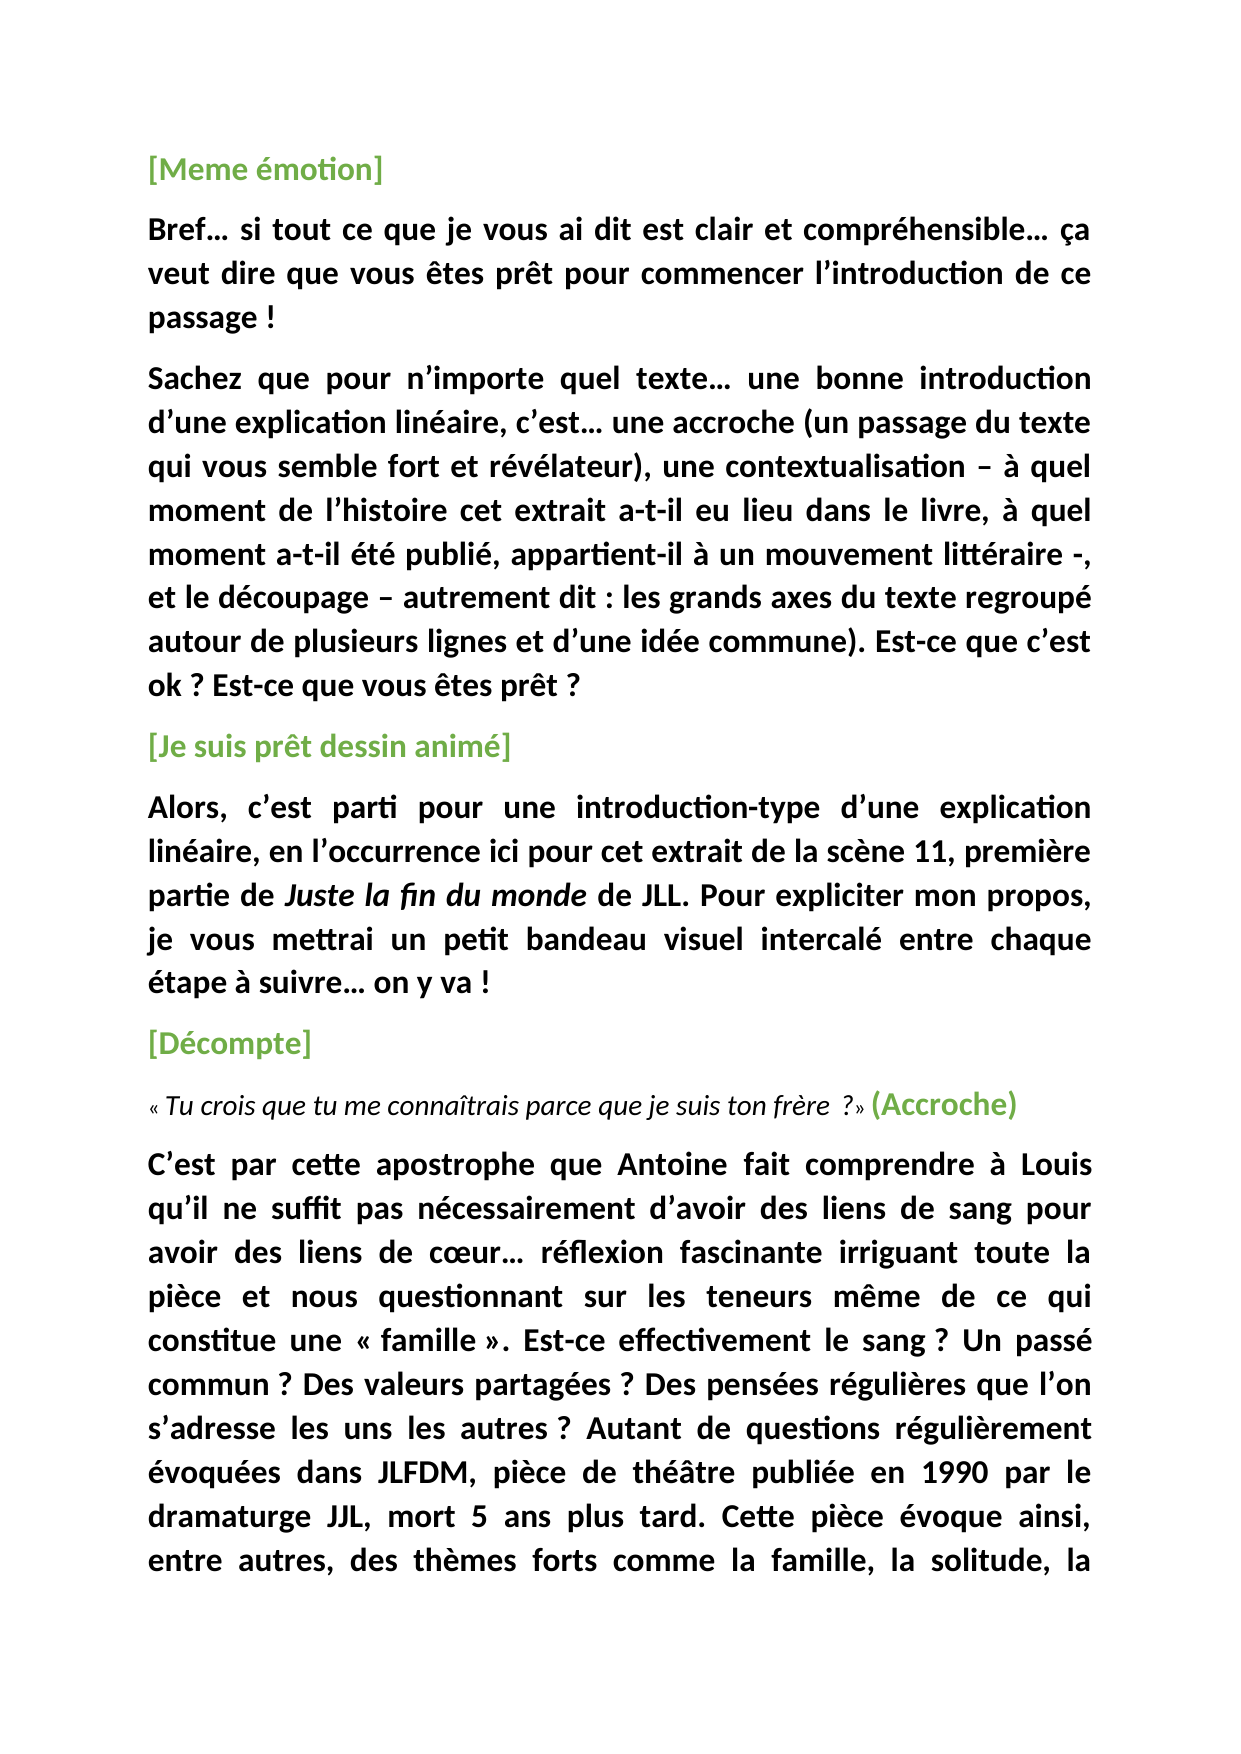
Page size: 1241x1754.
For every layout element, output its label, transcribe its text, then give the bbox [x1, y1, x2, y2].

text Alors, c’est parti pour une introduction-type d’une explication linéaire, en l’occurrence ici pour cet extrait de la scène 11, première partie de Juste la fin du monde de JLL. Pour expliciter mon propos, je vous mettrai un petit bandeau visuel intercalé entre chaque étape à suivre… on y va ! [148, 786, 1093, 1002]
text Bref… si tout ce que je vous ai dit est clair et compréhensible… ça veut dire que vous êtes prêt pour commencer l’introduction de ce passage ! [148, 208, 1093, 337]
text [148, 1143, 1093, 1580]
text [Je suis prêt dessin animé] [148, 725, 1093, 766]
text « Tu crois que tu me connaîtrais parce que je suis ton frère ?» (Accroche) [148, 1083, 1093, 1123]
text [Décompte] [148, 1022, 1093, 1063]
text Sachez que pour n’importe quel texte… une bonne introduction d’une explication linéaire, c’est… une accroche (un passage du texte qui vous semble fort et révélateur), une contextualisation – à quel moment de l’histoire cet extrait a-t-il eu lieu dans le livre, à quel moment a-t-il été publié, appartient-il à un mouvement littéraire -, et le découpage – autrement dit : les grands axes du texte regroupé autour de plusieurs lignes et d’une idée commune). Est-ce que c’est ok ? Est-ce que vous êtes prêt ? [148, 357, 1093, 705]
text [Meme émotion] [148, 148, 1093, 188]
